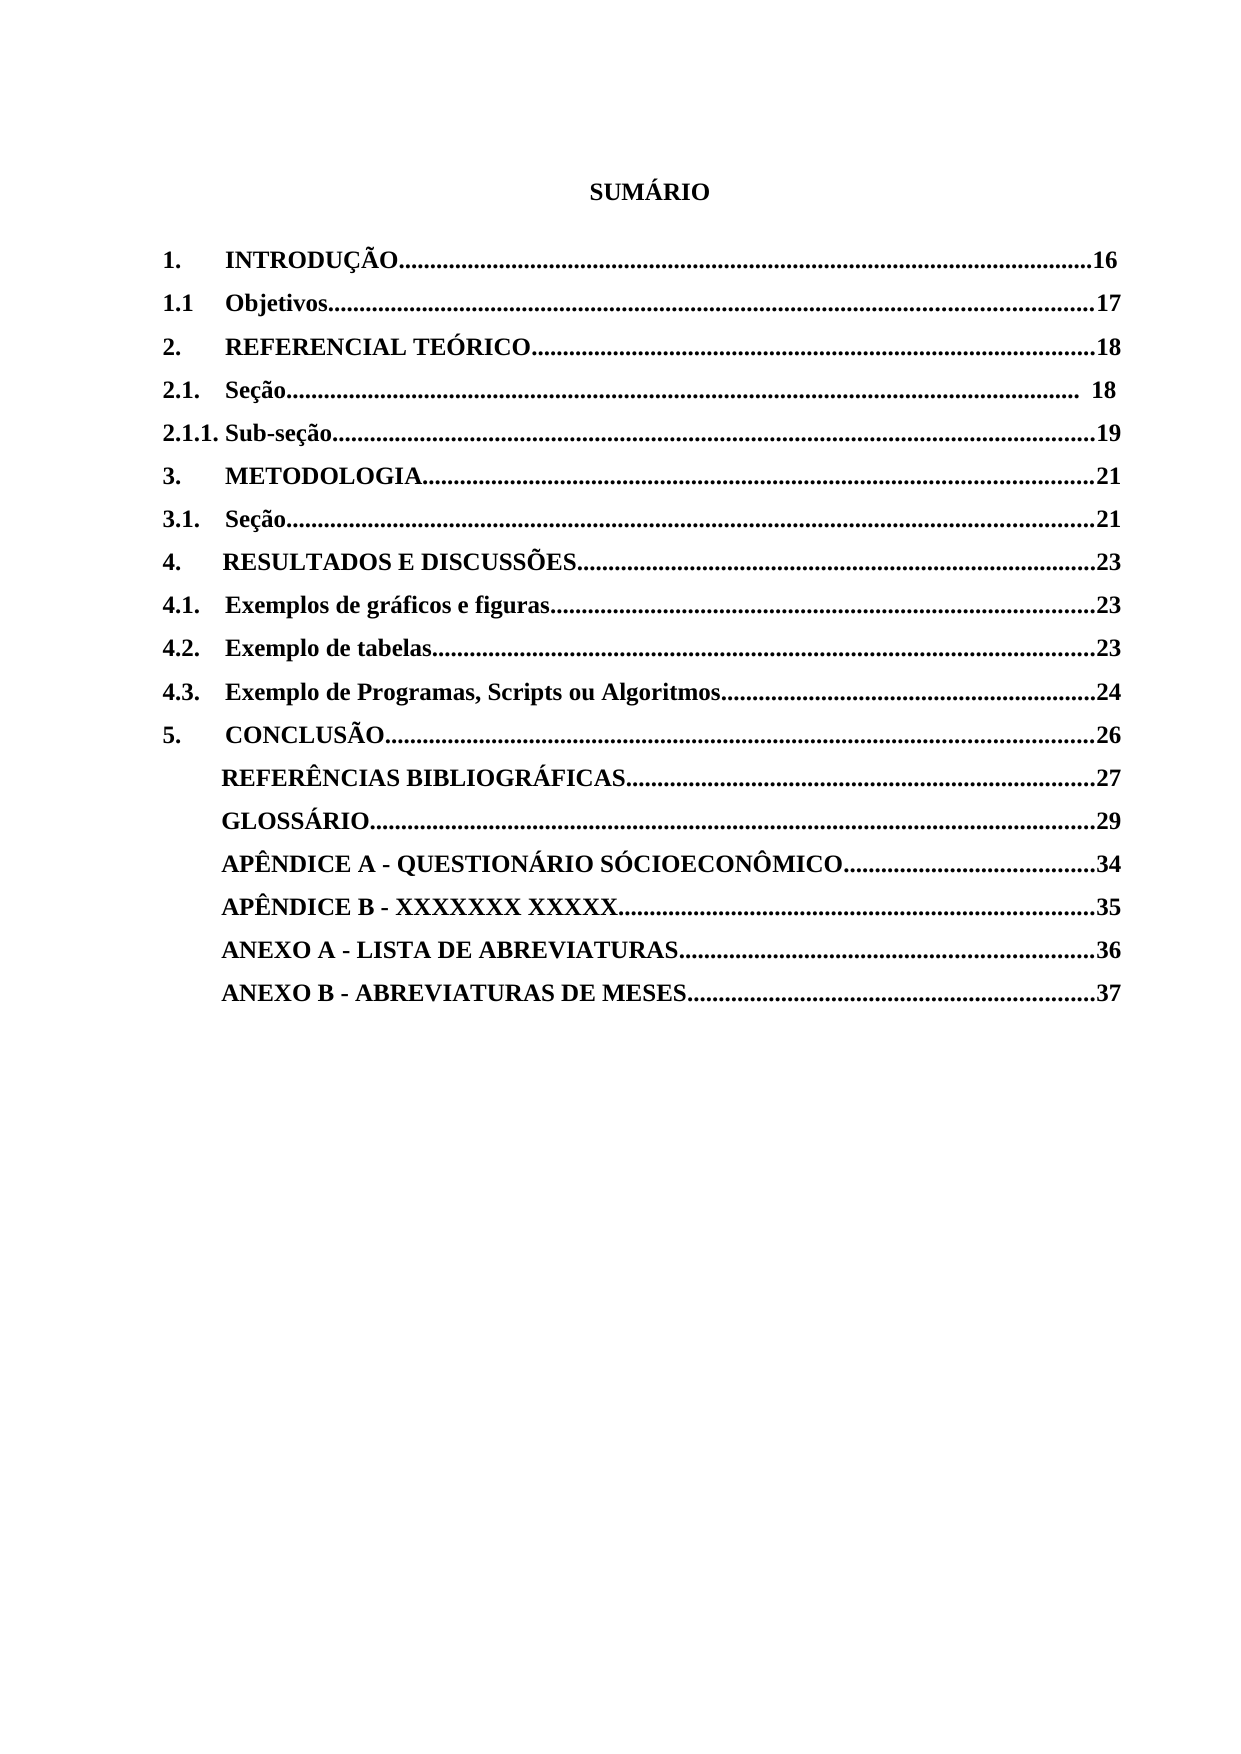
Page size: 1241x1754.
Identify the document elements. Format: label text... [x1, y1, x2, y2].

text SUMÁRIO [177, 177, 1122, 206]
